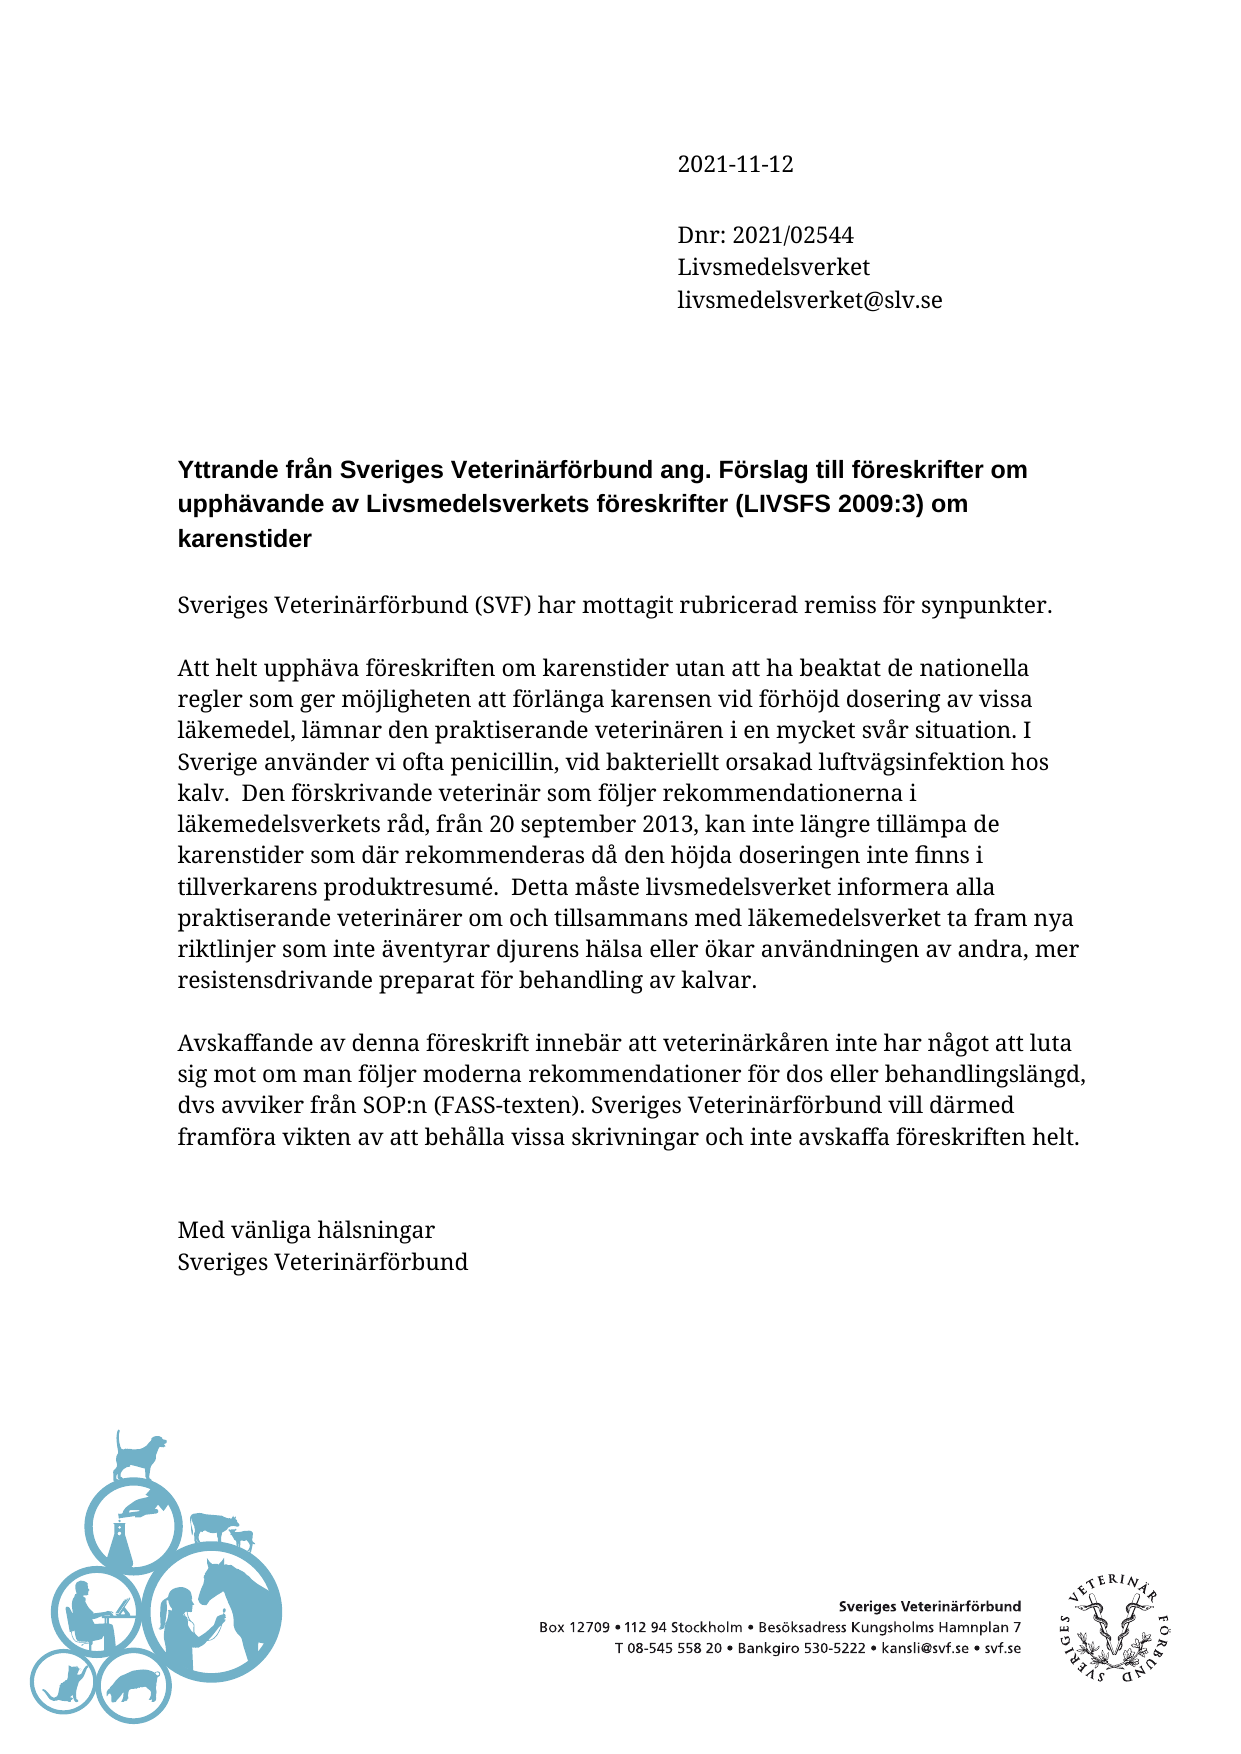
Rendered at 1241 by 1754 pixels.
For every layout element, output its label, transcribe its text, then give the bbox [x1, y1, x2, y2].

text Med vänliga hälsningar Sveriges Veterinärförbund [177, 1152, 1092, 1277]
text Avskaffande av denna föreskrift innebär att veterinärkåren inte har något att luta sig mot om man följer moderna rekommendationer för dos eller behandlingslängd, dvs avviker från SOP:n (FASS-texten). Sveriges Veterinärförbund vill därmed framföra vikten av att behålla vissa skrivningar och inte avskaffa föreskriften helt. [177, 1027, 1092, 1152]
text Sveriges Veterinärförbund (SVF) har mottagit rubricerad remiss för synpunkter. Att helt upphäva föreskriften om karenstider utan att ha beaktat de nationella regler som ger möjligheten att förlänga karensen vid förhöjd dosering av vissa läkemedel, lämnar den praktiserande veterinären i en mycket svår situation. I Sverige använder vi ofta penicillin, vid bakteriellt orsakad luftvägsinfektion hos kalv. Den förskrivande veterinär som följer rekommendationerna i läkemedelsverkets råd, från 20 september 2013, kan inte längre tillämpa de karenstider som där rekommenderas då den höjda doseringen inte finns i tillverkarens produktresumé. Detta måste livsmedelsverket informera alla praktiserande veterinärer om och tillsammans med läkemedelsverket ta fram nya riktlinjer som inte äventyrar djurens hälsa eller ökar användningen av andra, mer resistensdrivande preparat för behandling av kalvar. [177, 589, 1092, 996]
